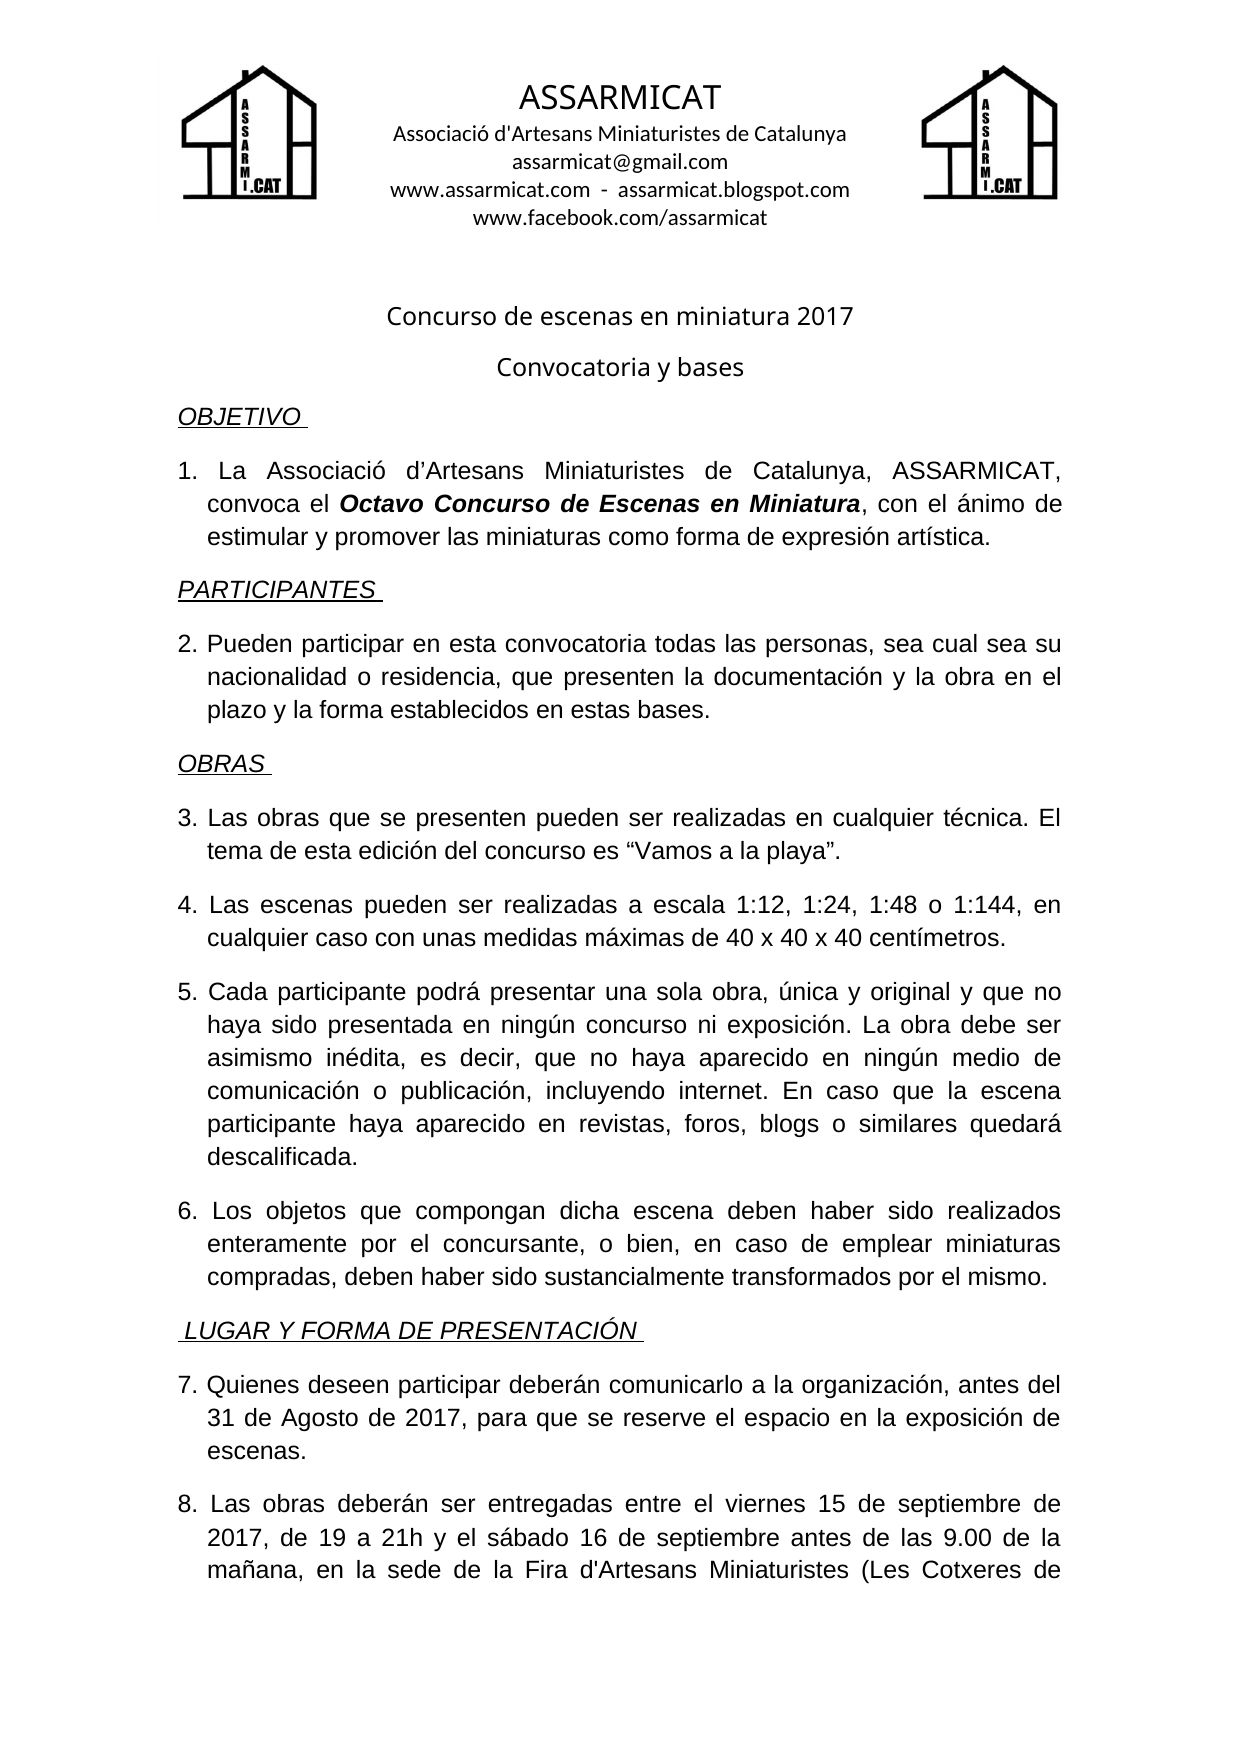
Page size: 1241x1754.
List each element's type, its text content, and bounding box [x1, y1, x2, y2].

text Concurso de escenas en miniatura 2017 [177, 298, 1063, 332]
text 7. Quienes deseen participar deberán comunicarlo a la organización, antes del 31 de Agosto de 2017, para que se reserve el espacio en la exposición de escenas. [177, 1369, 1063, 1464]
text Convocatoria y bases [177, 350, 1063, 384]
text 5. Cada participante podrá presentar una sola obra, única y original y que no haya sido presentada en ningún concurso ni exposición. La obra debe ser asimismo inédita, es decir, que no haya aparecido en ningún medio de comunicación o publicación, incluyendo internet. En caso que la escena participante haya aparecido en revistas, foros, blogs o similares quedará descalificada. [177, 977, 1063, 1171]
text 4. Las escenas pueden ser realizadas a escala 1:12, 1:24, 1:48 o 1:144, en cualquier caso con unas medidas máximas de 40 x 40 x 40 centímetros. [177, 890, 1063, 952]
text LUGAR Y FORMA DE PRESENTACIÓN [177, 1316, 1063, 1344]
text PARTICIPANTES [177, 576, 1063, 604]
text 6. Los objetos que compongan dicha escena deben haber sido realizados enteramente por el concursante, o bien, en caso de emplear miniaturas compradas, deben haber sido sustancialmente transformados por el mismo. [177, 1196, 1063, 1291]
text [177, 1489, 1063, 1584]
text OBRAS [177, 749, 1063, 778]
text 1. La Associació d’Artesans Miniaturistes de Catalunya, ASSARMICAT, convoca el Octavo Concurso de Escenas en Miniatura, con el ánimo de estimular y promover las miniaturas como forma de expresión artística. [177, 456, 1063, 550]
text 3. Las obras que se presenten pueden ser realizadas en cualquier técnica. El tema de esta edición del concurso es “Vamos a la playa”. [177, 803, 1063, 865]
text 2. Pueden participar en esta convocatoria todas las personas, sea cual sea su nacionalidad o residencia, que presenten la documentación y la obra en el plazo y la forma establecidos en estas bases. [177, 629, 1063, 724]
text OBJETIVO [177, 402, 1063, 431]
